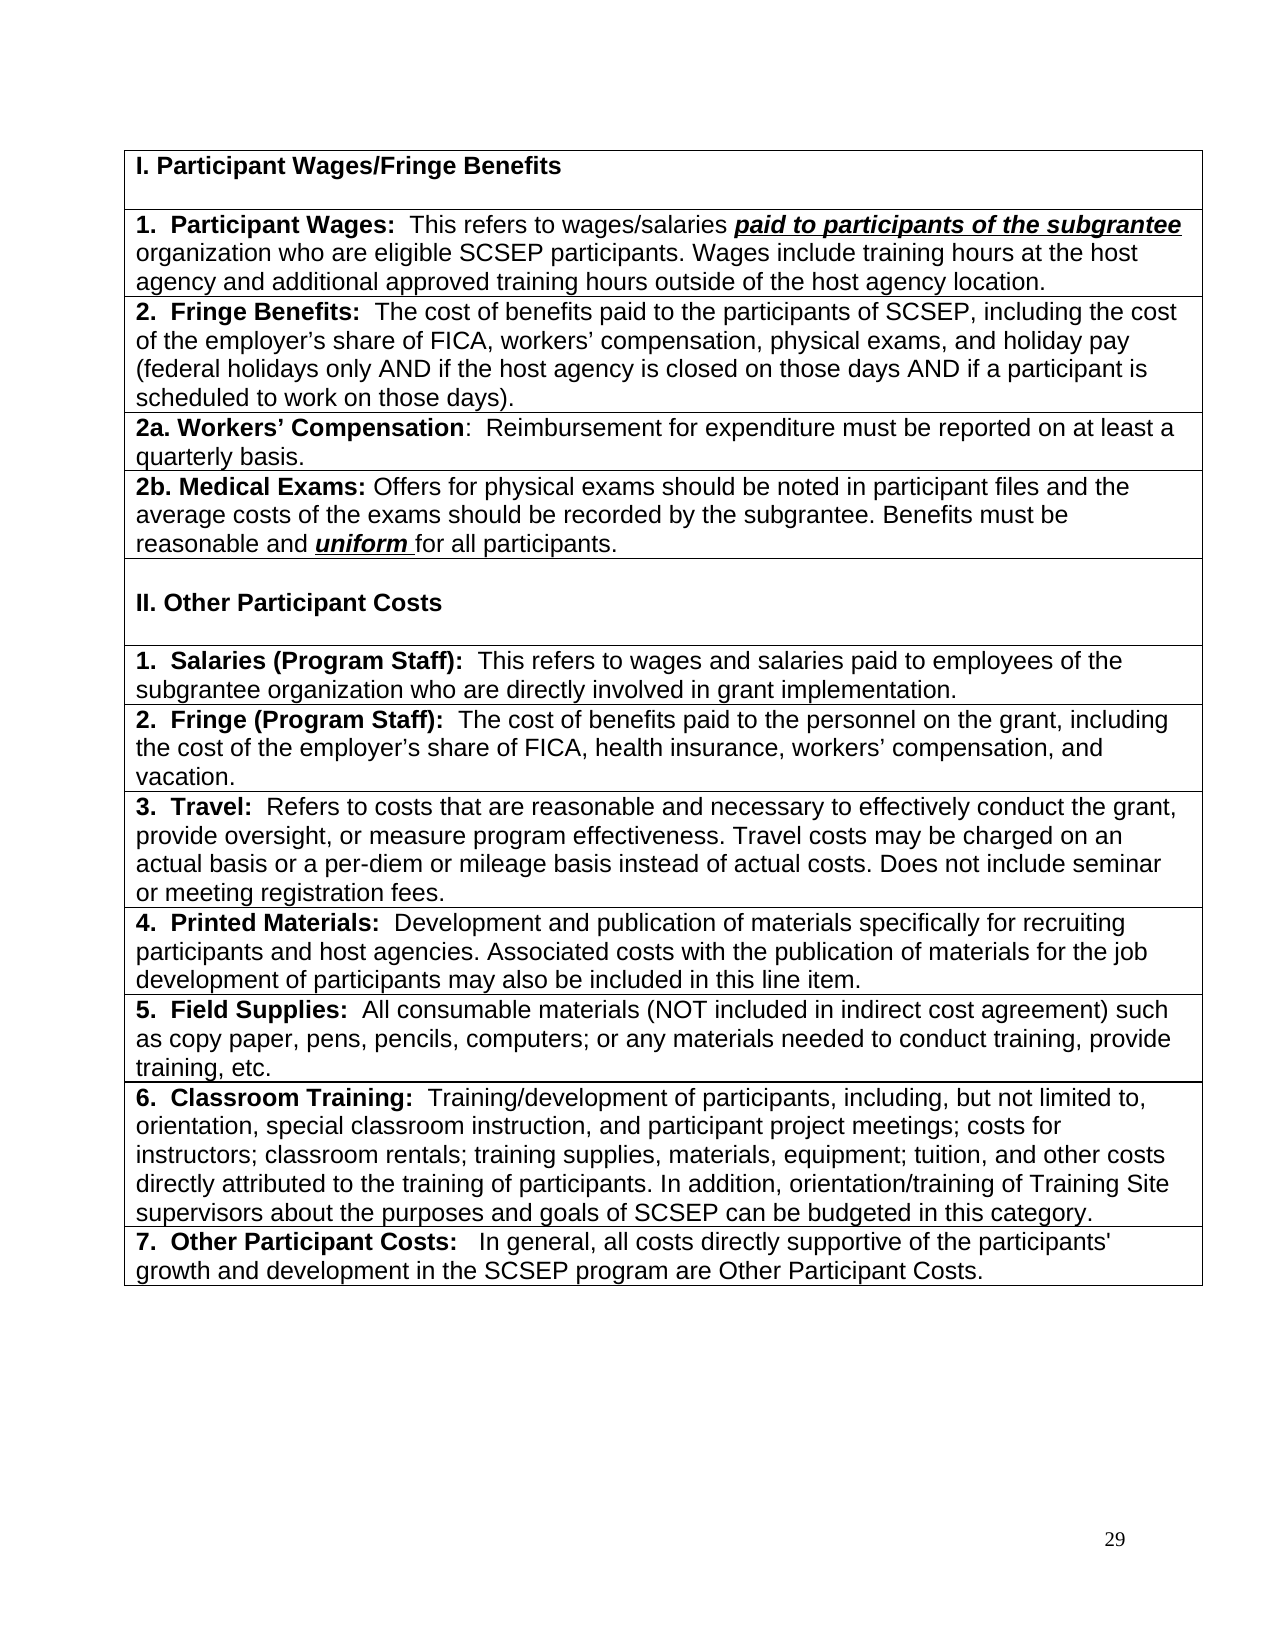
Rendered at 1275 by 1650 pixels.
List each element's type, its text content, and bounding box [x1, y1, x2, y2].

table_header I. Participant Wages/Fringe Benefits [125, 151, 1202, 208]
table_cell 1. Participant Wages: This refers to wages/salaries paid to participants of the subgrantee organization who are eligible SCSEP participants. Wages include training hours at the host agency and additional approved training hours outside of the host agency location. [125, 210, 1202, 296]
table_cell 7. Other Participant Costs: In general, all costs directly supportive of the participants' growth and development in the SCSEP program are Other Participant Costs. [125, 1227, 1202, 1285]
table_cell 2a. Workers’ Compensation: Reimbursement for expenditure must be reported on at least a quarterly basis. [125, 413, 1202, 470]
table_cell 6. Classroom Training: Training/development of participants, including, but not limited to, orientation, special classroom instruction, and participant project meetings; costs for instructors; classroom rentals; training supplies, materials, equipment; tuition, and other costs directly attributed to the training of participants. In addition, orientation/training of Training Site supervisors about the purposes and goals of SCSEP can be budgeted in this category. [125, 1083, 1202, 1226]
table_cell 5. Field Supplies: All consumable materials (NOT included in indirect cost agreement) such as copy paper, pens, pencils, computers; or any materials needed to conduct training, provide training, etc. [125, 995, 1202, 1081]
table_cell 3. Travel: Refers to costs that are reasonable and necessary to effectively conduct the grant, provide oversight, or measure program effectiveness. Travel costs may be charged on an actual basis or a per-diem or mileage basis instead of actual costs. Does not include seminar or meeting registration fees. [125, 792, 1202, 907]
table_cell 2. Fringe (Program Staff): The cost of benefits paid to the personnel on the grant, including the cost of the employer’s share of FICA, health insurance, workers’ compensation, and vacation. [125, 705, 1202, 791]
table_cell 4. Printed Materials: Development and publication of materials specifically for recruiting participants and host agencies. Associated costs with the publication of materials for the job development of participants may also be included in this line item. [125, 908, 1202, 994]
table_cell 2. Fringe Benefits: The cost of benefits paid to the participants of SCSEP, including the cost of the employer’s share of FICA, workers’ compensation, physical exams, and holiday pay (federal holidays only AND if the host agency is closed on those days AND if a participant is scheduled to work on those days). [125, 297, 1202, 412]
table_cell II. Other Participant Costs [125, 559, 1202, 645]
table_cell 2b. Medical Exams: Offers for physical exams should be noted in participant files and the average costs of the exams should be recorded by the subgrantee. Benefits must be reasonable and uniform for all participants. [125, 471, 1202, 558]
table_cell 1. Salaries (Program Staff): This refers to wages and salaries paid to employees of the subgrantee organization who are directly involved in grant implementation. [125, 646, 1202, 703]
